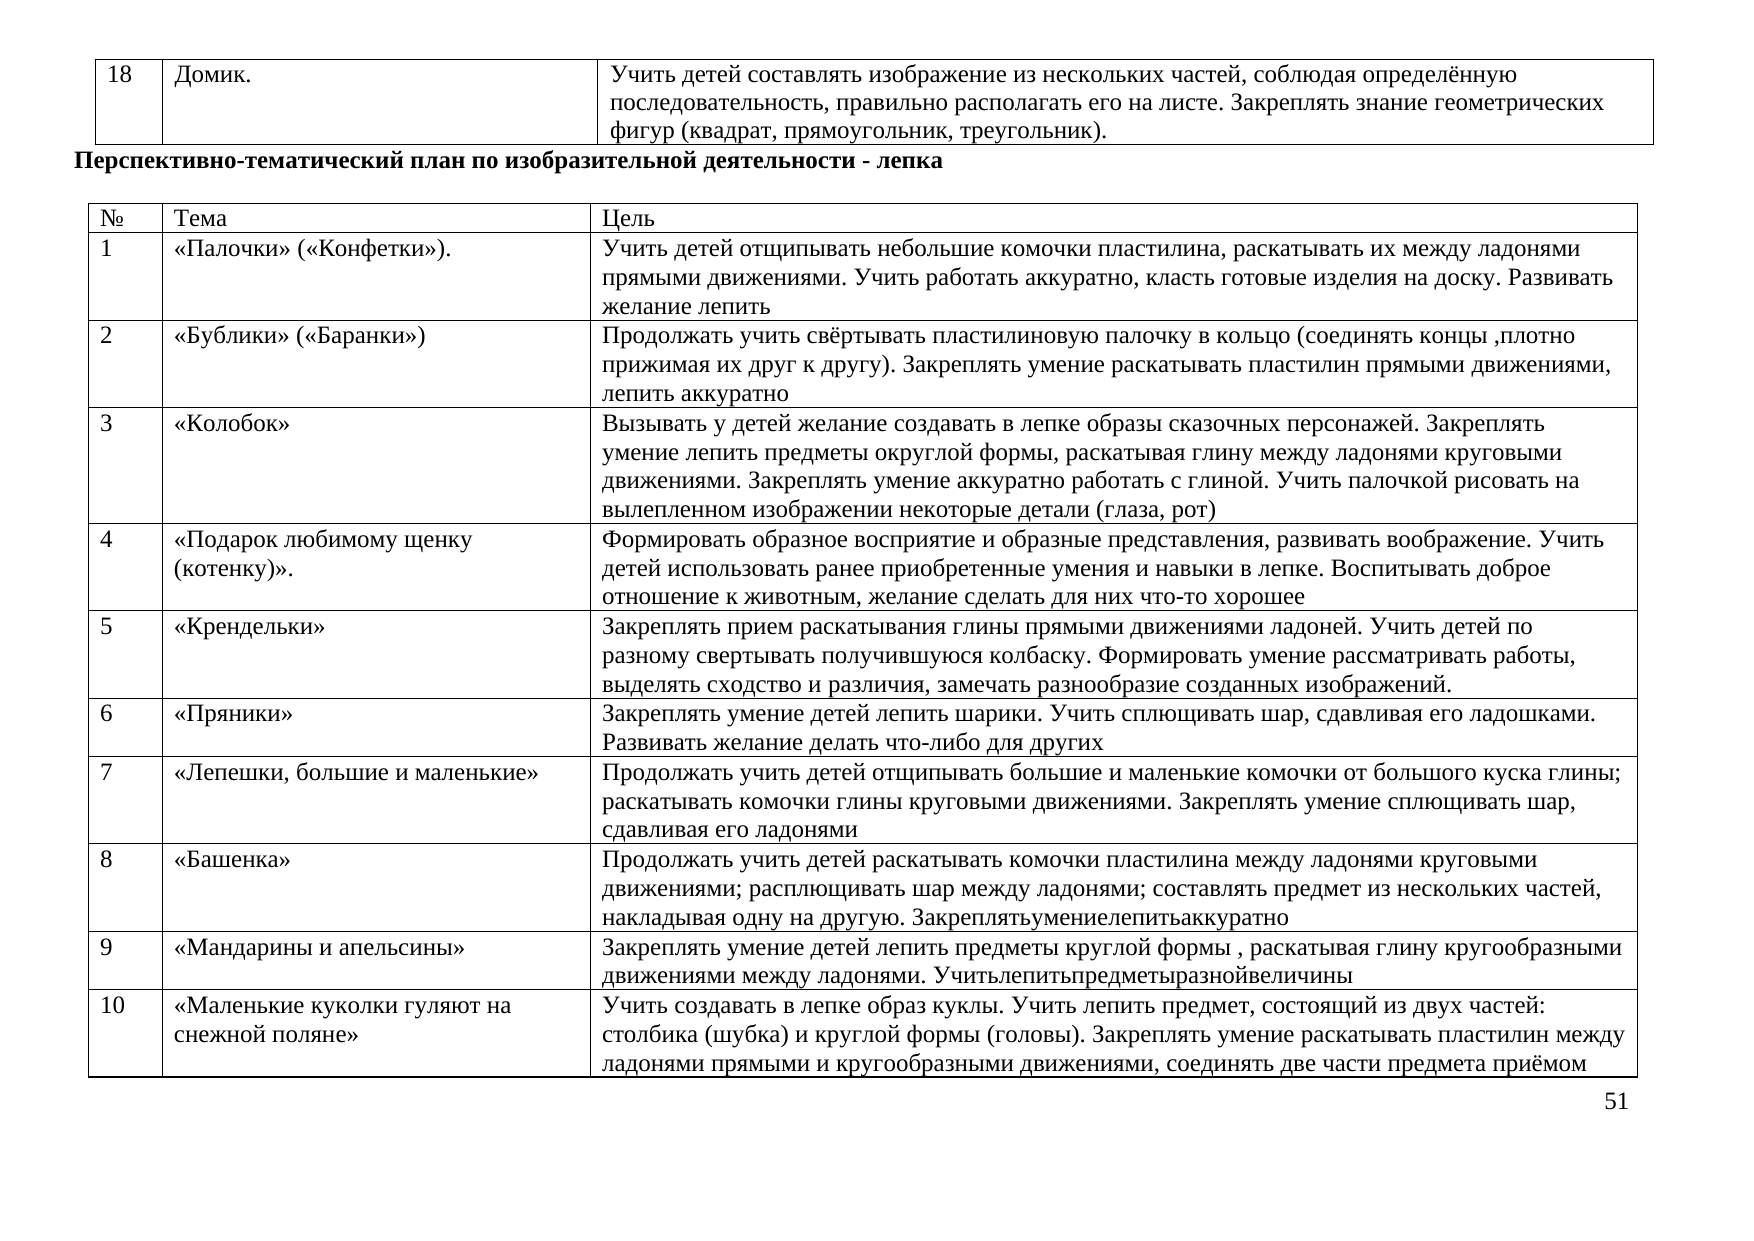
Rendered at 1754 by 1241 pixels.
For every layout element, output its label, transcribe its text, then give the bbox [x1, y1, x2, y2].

table_cell 5 [89, 611, 162, 697]
table_cell Формировать образное восприятие и образные представления, развивать воображение. Учить детей использовать ранее приобретенные умения и навыки в лепке. Воспитывать доброе отношение к животным, желание сделать для них что-то хорошее [591, 524, 1637, 610]
table_cell «Бублики» («Баранки») [163, 321, 590, 407]
table_cell 7 [89, 757, 162, 843]
table_cell 10 [89, 990, 162, 1076]
table_header Цель [591, 204, 1637, 232]
table_cell 2 [89, 321, 162, 407]
table_cell 18 [96, 60, 162, 144]
table_cell «Крендельки» [163, 611, 590, 697]
table_cell «Пряники» [163, 699, 590, 756]
table_cell «Подарок любимому щенку (котенку)». [163, 524, 590, 610]
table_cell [591, 990, 1637, 1076]
table_cell Продолжать учить детей раскатывать комочки пластилина между ладонями круговыми движениями; расплющивать шар между ладонями; составлять предмет из нескольких частей, накладывая одну на другую. Закреплятьумениелепитьаккуратно [591, 844, 1637, 931]
table_cell «Башенка» [163, 844, 590, 931]
table_cell Домик. [163, 60, 597, 144]
table_cell Продолжать учить свёртывать пластилиновую палочку в кольцо (соединять концы ,плотно прижимая их друг к другу). Закреплять умение раскатывать пластилин прямыми движениями, лепить аккуратно [591, 321, 1637, 407]
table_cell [163, 990, 590, 1076]
table_cell Продолжать учить детей отщипывать большие и маленькие комочки от большого куска глины; раскатывать комочки глины круговыми движениями. Закреплять умение сплющивать шар, сдавливая его ладонями [591, 757, 1637, 843]
table_cell Вызывать у детей желание создавать в лепке образы сказочных персонажей. Закреплять умение лепить предметы округлой формы, раскатывая глину между ладонями круговыми движениями. Закреплять умение аккуратно работать с глиной. Учить палочкой рисовать на вылепленном изображении некоторые детали (глаза, рот) [591, 408, 1637, 523]
table_cell 3 [89, 408, 162, 523]
table_header Тема [163, 204, 590, 232]
text Перспективно-тематический план по изобразительной деятельности - лепка [74, 145, 1629, 174]
table_cell Закреплять умение детей лепить предметы круглой формы , раскатывая глину кругообразными движениями между ладонями. Учитьлепитьпредметыразнойвеличины [591, 932, 1637, 989]
table_cell Учить детей составлять изображение из нескольких частей, соблюдая определённую последовательность, правильно располагать его на листе. Закреплять знание геометрических фигур (квадрат, прямоугольник, треугольник). [598, 60, 1653, 144]
table_cell «Палочки» («Конфетки»). [163, 233, 590, 319]
table_cell 8 [89, 844, 162, 931]
table_cell 1 [89, 233, 162, 319]
table_header № [89, 204, 162, 232]
table_cell Закреплять умение детей лепить шарики. Учить сплющивать шар, сдавливая его ладошками. Развивать желание делать что-либо для других [591, 699, 1637, 756]
table_cell «Лепешки, большие и маленькие» [163, 757, 590, 843]
table_cell «Мандарины и апельсины» [163, 932, 590, 989]
table_cell 6 [89, 699, 162, 756]
table_cell «Колобок» [163, 408, 590, 523]
table_cell Закреплять прием раскатывания глины прямыми движениями ладоней. Учить детей по разному свертывать получившуюся колбаску. Формировать умение рассматривать работы, выделять сходство и различия, замечать разнообразие созданных изображений. [591, 611, 1637, 697]
table_cell Учить детей отщипывать небольшие комочки пластилина, раскатывать их между ладонями прямыми движениями. Учить работать аккуратно, класть готовые изделия на доску. Развивать желание лепить [591, 233, 1637, 319]
table_cell 4 [89, 524, 162, 610]
table_cell 9 [89, 932, 162, 989]
